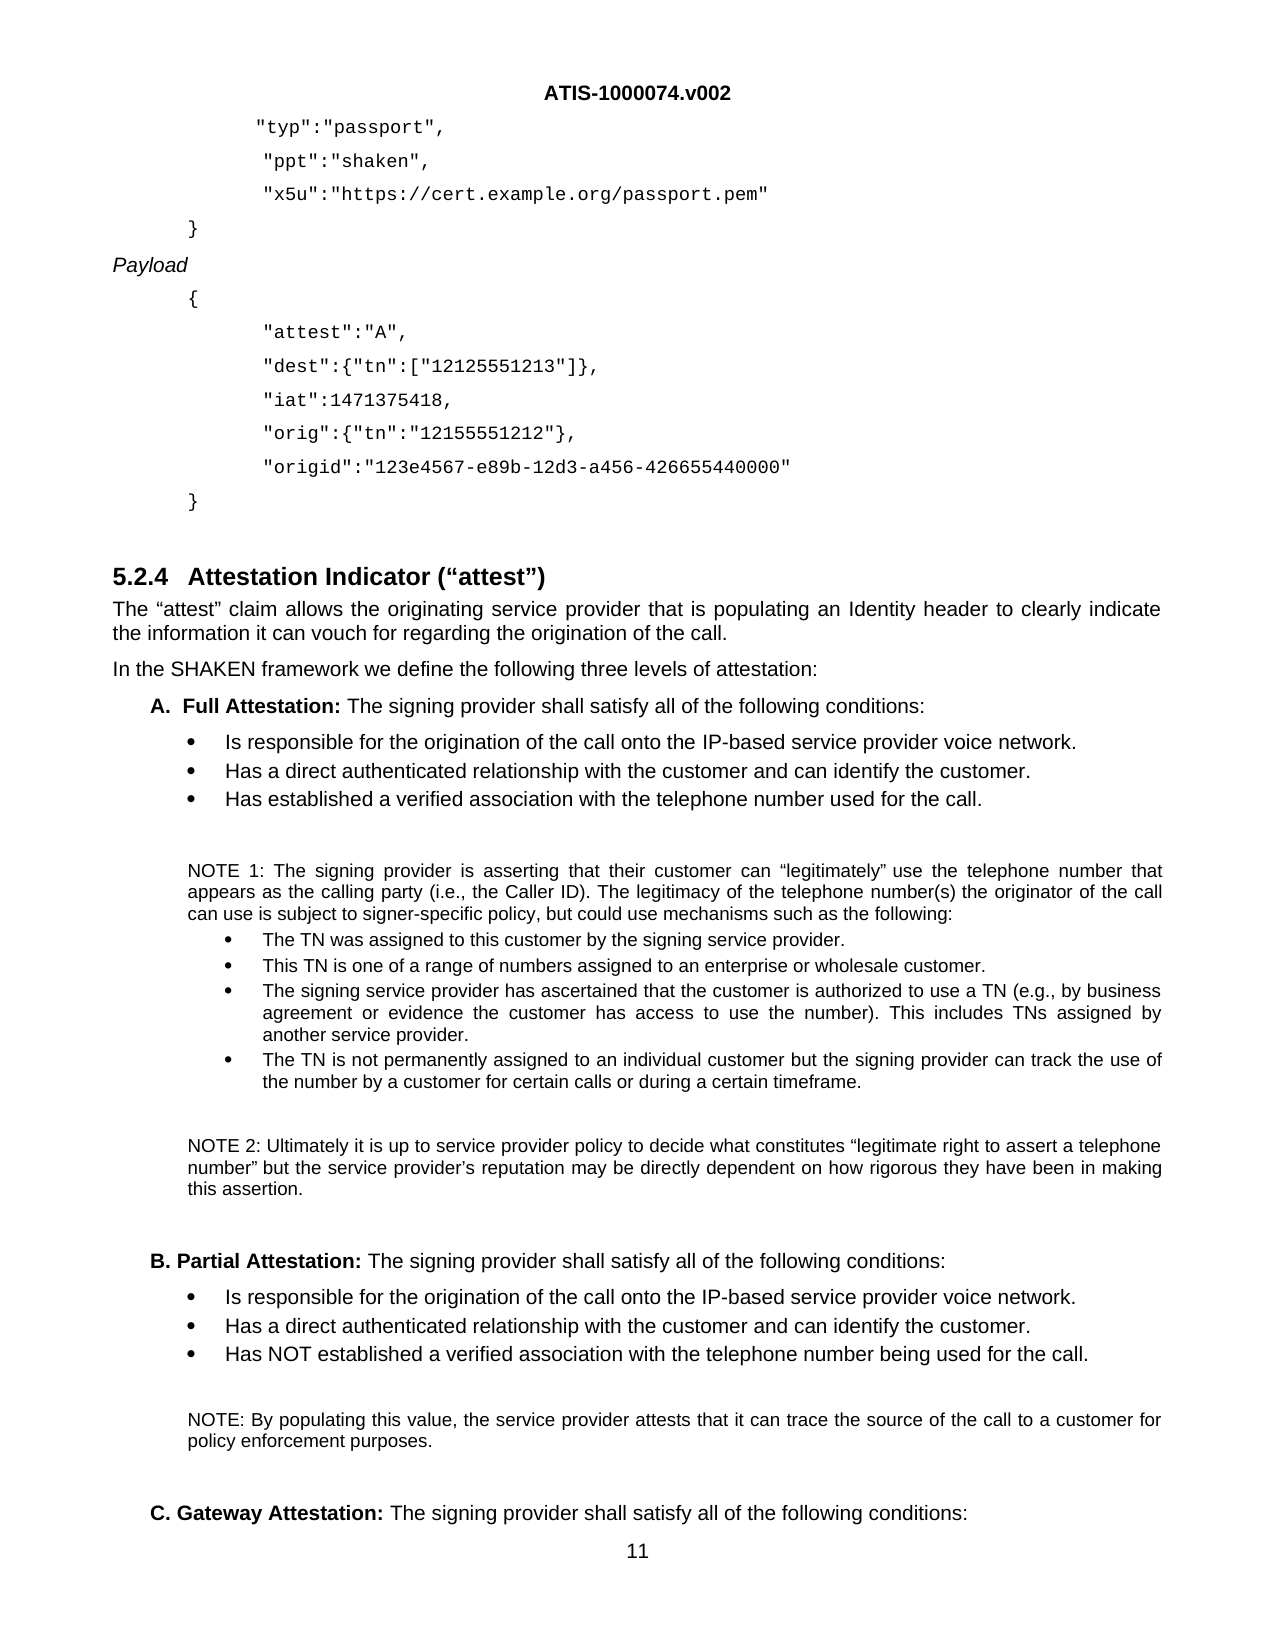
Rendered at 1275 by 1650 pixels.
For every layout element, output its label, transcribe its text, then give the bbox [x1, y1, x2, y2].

list The TN is not permanently assigned to an individual customer but the signing provider can track the use of the number by a customer for certain calls or during a certain timeframe. [225, 1049, 1162, 1092]
text NOTE: By populating this value, the service provider attests that it can trace the source of the call to a customer for policy enforcement purposes. [187, 1408, 1162, 1452]
text Payload [112, 253, 1162, 277]
list Has a direct authenticated relationship with the customer and can identify the customer. [187, 1313, 1162, 1337]
text NOTE 2: Ultimately it is up to service provider policy to decide what constitutes “legitimate right to assert a telephone number” but the service provider’s reputation may be directly dependent on how rigorous they have been in making this assertion. [187, 1135, 1162, 1200]
text "attest":"A", [187, 323, 1162, 344]
text B. Partial Attestation: The signing provider shall satisfy all of the following conditions: [150, 1249, 1162, 1273]
text The “attest” claim allows the originating service provider that is populating an Identity header to clearly indicate the information it can vouch for regarding the origination of the call. [112, 597, 1162, 645]
text NOTE 1: The signing provider is asserting that their customer can “legitimately” use the telephone number that appears as the calling party (i.e., the Caller ID). The legitimacy of the telephone number(s) the originator of the call can use is subject to signer-specific policy, but could use mechanisms such as the following: [187, 860, 1162, 924]
text A. Full Attestation: The signing provider shall satisfy all of the following conditions: [150, 694, 1162, 718]
text } [187, 492, 1162, 513]
list Is responsible for the origination of the call onto the IP-based service provider voice network. [187, 730, 1162, 754]
list Has established a verified association with the telephone number used for the call. [187, 787, 1162, 811]
text "ppt":"shaken", [187, 151, 1162, 173]
list The TN was assigned to this customer by the signing service provider. [225, 928, 1162, 950]
text "orig":{"tn":"12155551212"}, [187, 424, 1162, 445]
text "origid":"123e4567-e89b-12d3-a456-426655440000" [187, 458, 1162, 479]
list The signing service provider has ascertained that the customer is authorized to use a TN (e.g., by business agreement or evidence the customer has access to use the number). This includes TNs assigned by another service provider. [225, 980, 1162, 1045]
text { [187, 289, 1162, 310]
list Has NOT established a verified association with the telephone number being used for the call. [187, 1342, 1162, 1366]
text "iat":1471375418, [187, 390, 1162, 412]
text "typ":"passport", [187, 118, 1162, 139]
text In the SHAKEN framework we define the following three levels of attestation: [112, 657, 1162, 681]
list Has a direct authenticated relationship with the customer and can identify the customer. [187, 758, 1162, 782]
list This TN is one of a range of numbers assigned to an enterprise or wholesale customer. [225, 954, 1162, 976]
text "dest":{"tn":["12125551213"]}, [187, 357, 1162, 378]
text "x5u":"https://cert.example.org/passport.pem" [187, 185, 1162, 206]
text } [187, 219, 1162, 240]
text C. Gateway Attestation: The signing provider shall satisfy all of the following conditions: [150, 1501, 1162, 1524]
list Is responsible for the origination of the call onto the IP-based service provider voice network. [187, 1285, 1162, 1309]
subtitle Attestation Indicator (“attest”) [112, 562, 1162, 591]
